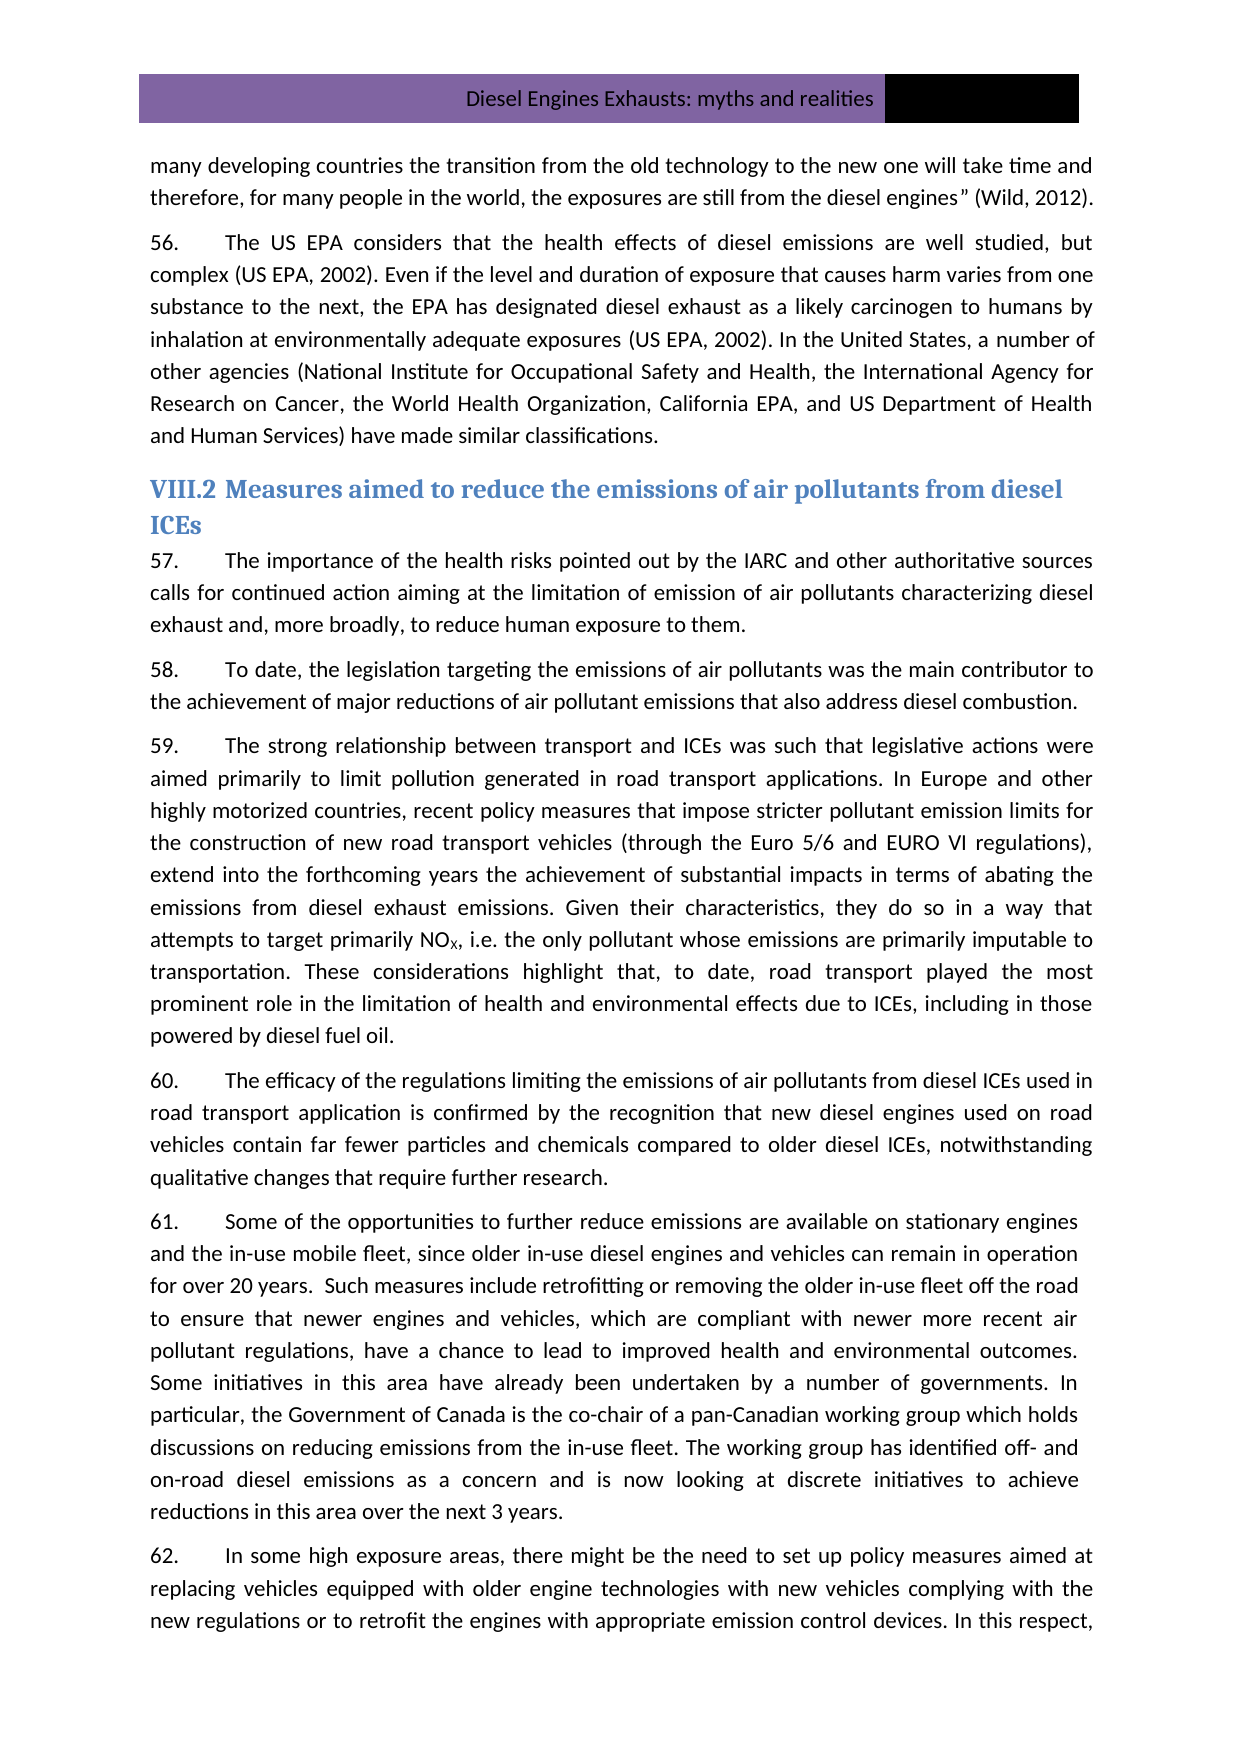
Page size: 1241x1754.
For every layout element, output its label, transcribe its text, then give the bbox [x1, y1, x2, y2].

subtitle VIII.2 Measures aimed to reduce the emissions of air pollutants from diesel ICEs [150, 474, 1090, 541]
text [150, 1542, 1095, 1634]
text 59. The strong relationship between transport and ICEs was such that legislative actions were aimed primarily to limit pollution generated in road transport applications. In Europe and other highly motorized countries, recent policy measures that impose stricter pollutant emission limits for the construction of new road transport vehicles (through the Euro 5/6 and EURO VI regulations), extend into the forthcoming years the achievement of substantial impacts in terms of abating the emissions from diesel exhaust emissions. Given their characteristics, they do so in a way that attempts to target primarily NOX, i.e. the only pollutant whose emissions are primarily imputable to transportation. These considerations highlight that, to date, road transport played the most prominent role in the limitation of health and environmental effects due to ICEs, including in those powered by diesel fuel oil. [150, 732, 1095, 1049]
text 58. To date, the legislation targeting the emissions of air pollutants was the main contributor to the achievement of major reductions of air pollutant emissions that also address diesel combustion. [150, 655, 1095, 715]
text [150, 151, 1095, 211]
text 61. Some of the opportunities to further reduce emissions are available on stationary engines and the in-use mobile fleet, since older in-use diesel engines and vehicles can remain in operation for over 20 years. Such measures include retrofitting or removing the older in-use fleet off the road to ensure that newer engines and vehicles, which are compliant with newer more recent air pollutant regulations, have a chance to lead to improved health and environmental outcomes. Some initiatives in this area have already been undertaken by a number of governments. In particular, the Government of Canada is the co-chair of a pan-Canadian working group which holds discussions on reducing emissions from the in-use fleet. The working group has identified off- and on-road diesel emissions as a concern and is now looking at discrete initiatives to achieve reductions in this area over the next 3 years. [150, 1207, 1080, 1525]
text 56. The US EPA considers that the health effects of diesel emissions are well studied, but complex (US EPA, 2002). Even if the level and duration of exposure that causes harm varies from one substance to the next, the EPA has designated diesel exhaust as a likely carcinogen to humans by inhalation at environmentally adequate exposures (US EPA, 2002). In the United States, a number of other agencies (National Institute for Occupational Safety and Health, the International Agency for Research on Cancer, the World Health Organization, California EPA, and US Department of Health and Human Services) have made similar classifications. [150, 228, 1095, 449]
text 60. The efficacy of the regulations limiting the emissions of air pollutants from diesel ICEs used in road transport application is confirmed by the recognition that new diesel engines used on road vehicles contain far fewer particles and chemicals compared to older diesel ICEs, notwithstanding qualitative changes that require further research. [150, 1066, 1095, 1191]
text 57. The importance of the health risks pointed out by the IARC and other authoritative sources calls for continued action aiming at the limitation of emission of air pollutants characterizing diesel exhaust and, more broadly, to reduce human exposure to them. [150, 546, 1095, 638]
